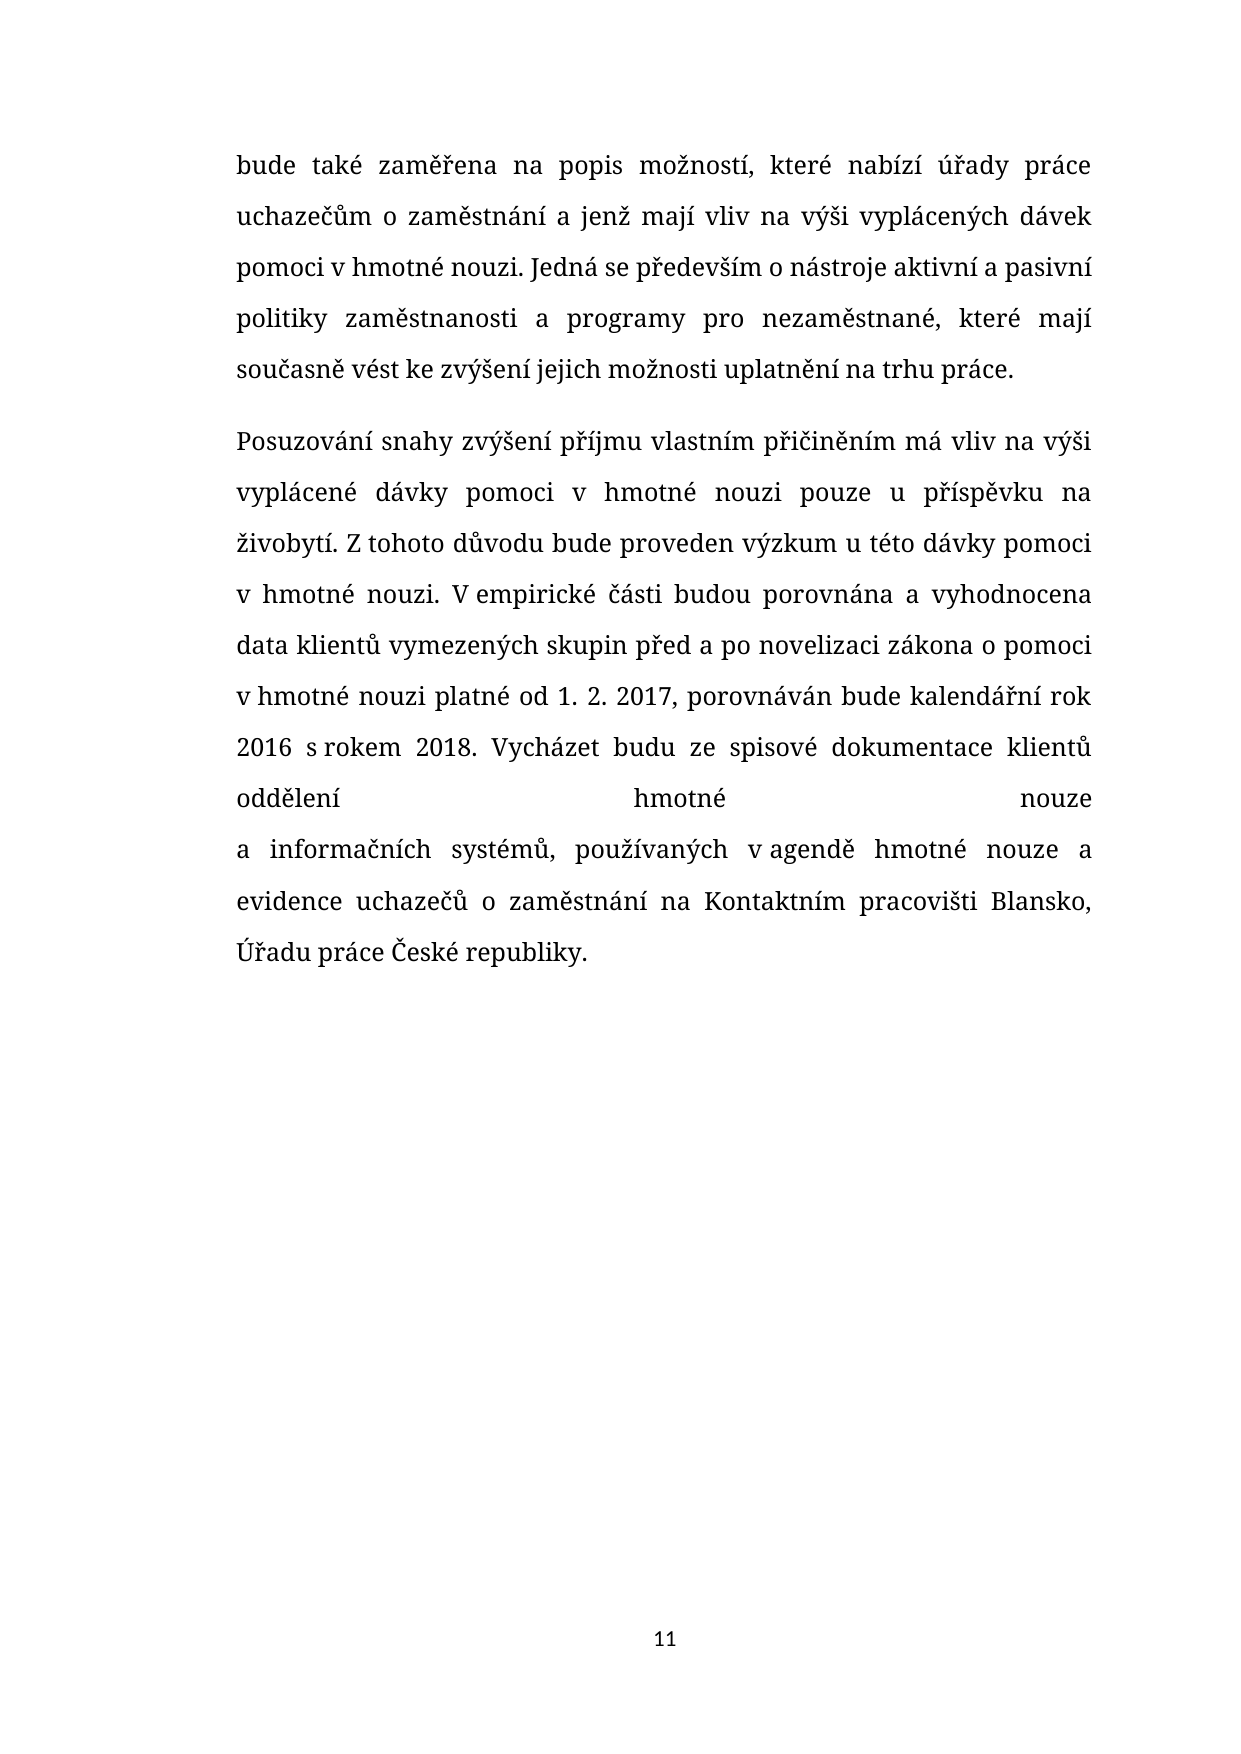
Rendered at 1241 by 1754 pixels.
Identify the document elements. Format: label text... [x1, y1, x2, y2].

text Posuzování snahy zvýšení příjmu vlastním přičiněním má vliv na výši vyplácené dávky pomoci v hmotné nouzi pouze u příspěvku na živobytí. Z tohoto důvodu bude proveden výzkum u této dávky pomoci v hmotné nouzi. V empirické části budou porovnána a vyhodnocena data klientů vymezených skupin před a po novelizaci zákona o pomoci v hmotné nouzi platné od 1. 2. 2017, porovnáván bude kalendářní rok 2016 s rokem 2018. Vycházet budu ze spisové dokumentace klientů oddělení hmotné nouze a informačních systémů, používaných v agendě hmotné nouze a evidence uchazečů o zaměstnání na Kontaktním pracovišti Blansko, Úřadu práce České republiky. [236, 424, 1092, 968]
